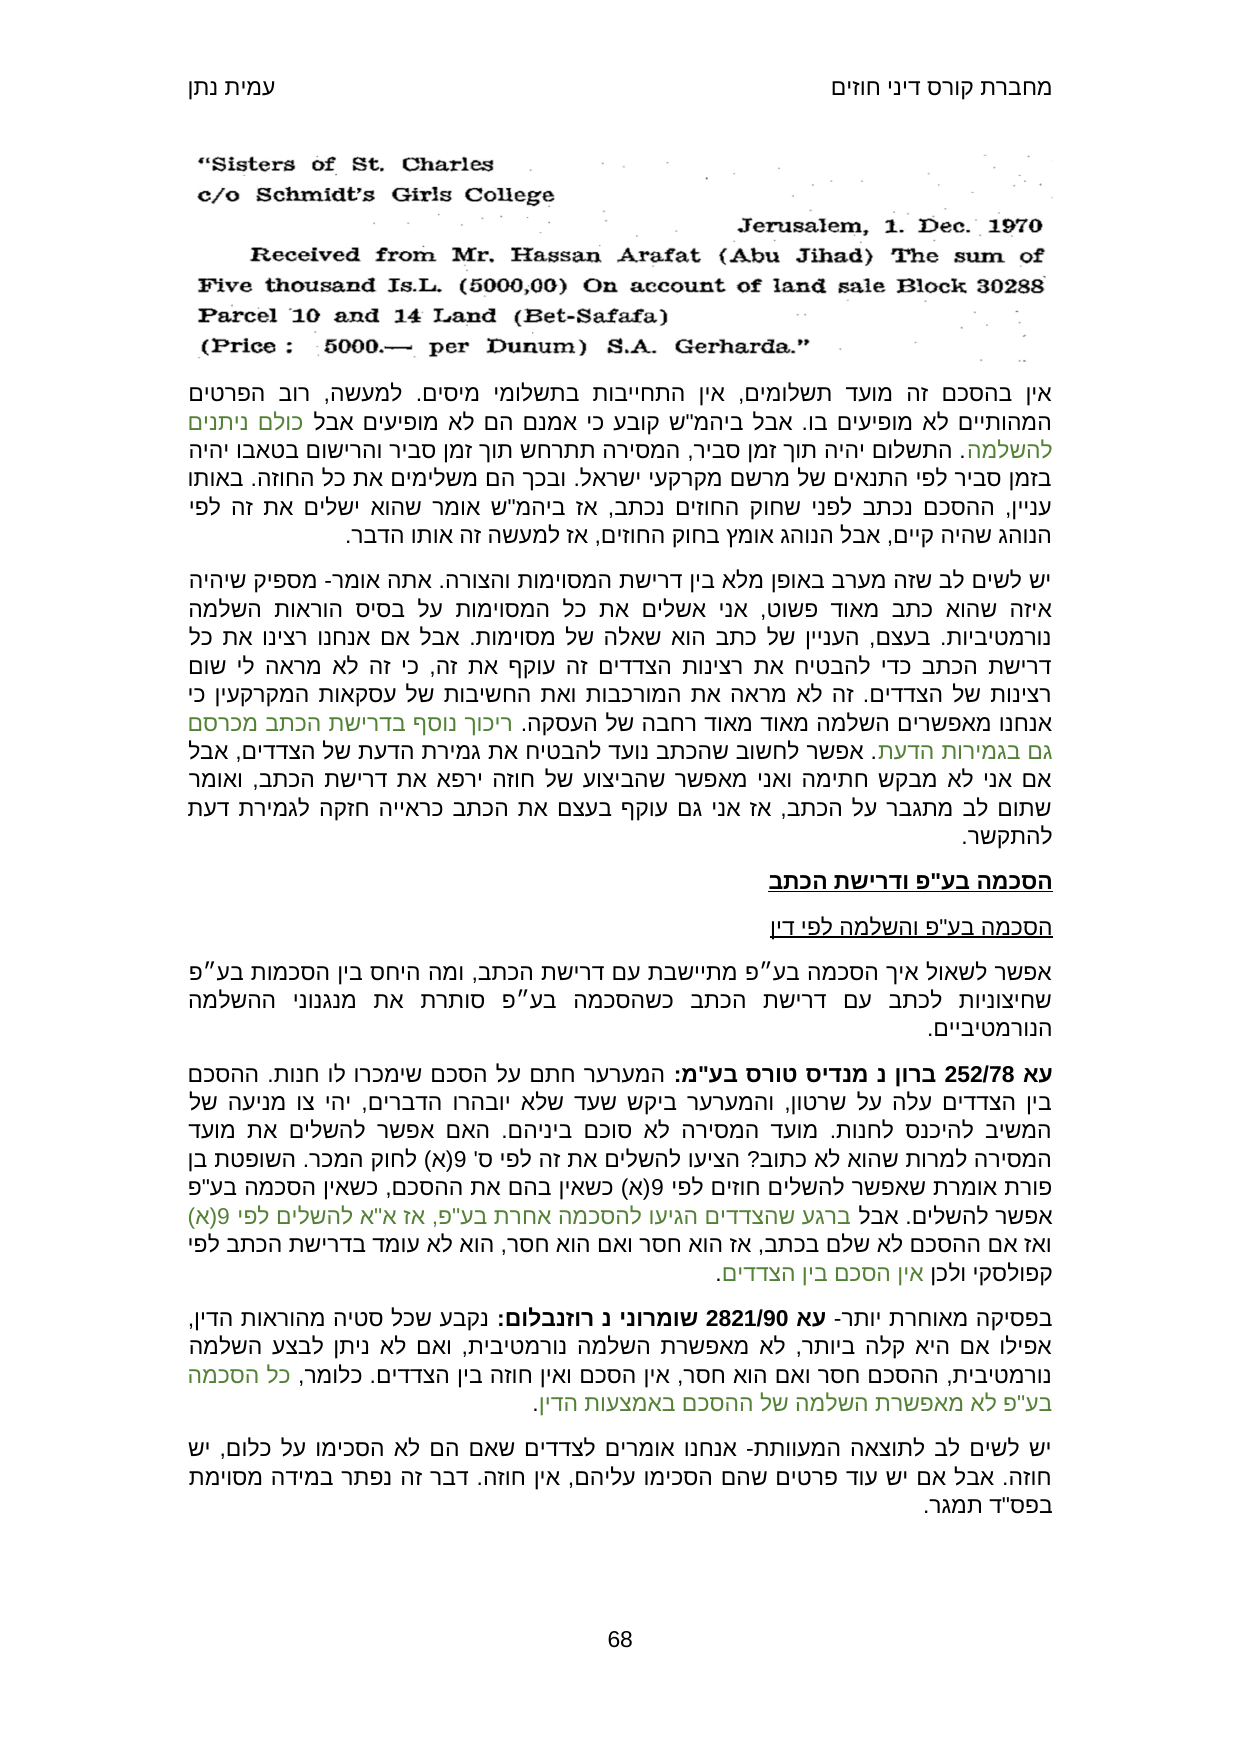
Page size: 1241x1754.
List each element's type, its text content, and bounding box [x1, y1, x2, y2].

text יש לשים לב שזה מערב באופן מלא בין דרישת המסוימות והצורה. אתה אומר- מספיק שיהיה איזה שהוא כתב מאוד פשוט, אני אשלים את כל המסוימות על בסיס הוראות השלמה נורמטיביות. בעצם, העניין של כתב הוא שאלה של מסוימות. אבל אם אנחנו רצינו את כל דרישת הכתב כדי להבטיח את רצינות הצדדים זה עוקף את זה, כי זה לא מראה לי שום רצינות של הצדדים. זה לא מראה את המורכבות ואת החשיבות של עסקאות המקרקעין כי אנחנו מאפשרים השלמה מאוד מאוד רחבה של העסקה. ריכוך נוסף בדרישת הכתב מכרסם גם בגמירות הדעת. אפשר לחשוב שהכתב נועד להבטיח את גמירת הדעת של הצדדים, אבל אם אני לא מבקש חתימה ואני מאפשר שהביצוע של חוזה ירפא את דרישת הכתב, ואומר שתום לב מתגבר על הכתב, אז אני גם עוקף בעצם את הכתב כראייה חזקה לגמירת דעת להתקשר. [187, 567, 1053, 849]
text יש לשים לב לתוצאה המעוותת- אנחנו אומרים לצדדים שאם הם לא הסכימו על כלום, יש חוזה. אבל אם יש עוד פרטים שהם הסכימו עליהם, אין חוזה. דבר זה נפתר במידה מסוימת בפס"ד תמגר. [187, 1435, 1053, 1518]
text עא 252/78 ברון נ מנדיס טורס בע"מ: המערער חתם על הסכם שימכרו לו חנות. ההסכם בין הצדדים עלה על שרטון, והמערער ביקש שעד שלא יובהרו הדברים, יהי צו מניעה של המשיב להיכנס לחנות. מועד המסירה לא סוכם ביניהם. האם אפשר להשלים את מועד המסירה למרות שהוא לא כתוב? הציעו להשלים את זה לפי ס' 9(א) לחוק המכר. השופטת בן פורת אומרת שאפשר להשלים חוזים לפי 9(א) כשאין בהם את ההסכם, כשאין הסכמה בע"פ אפשר להשלים. אבל ברגע שהצדדים הגיעו להסכמה אחרת בע"פ, אז א"א להשלים לפי 9(א) ואז אם ההסכם לא שלם בכתב, אז הוא חסר ואם הוא חסר, הוא לא עומד בדרישת הכתב לפי קפולסקי ולכן אין הסכם בין הצדדים. [187, 1061, 1053, 1286]
picture [187, 150, 1053, 362]
text הסכמה בע"פ ודרישת הכתב [187, 868, 1053, 895]
text הסכמה בע"פ והשלמה לפי דין [187, 913, 1053, 940]
text אפשר לשאול איך הסכמה בע״פ מתיישבת עם דרישת הכתב, ומה היחס בין הסכמות בע״פ שחיצוניות לכתב עם דרישת הכתב כשהסכמה בע״פ סותרת את מנגנוני ההשלמה הנורמטיביים. [187, 958, 1053, 1042]
text אין בהסכם זה מועד תשלומים, אין התחייבות בתשלומי מיסים. למעשה, רוב הפרטים המהותיים לא מופיעים בו. אבל ביהמ"ש קובע כי אמנם הם לא מופיעים אבל כולם ניתנים להשלמה. התשלום יהיה תוך זמן סביר, המסירה תתרחש תוך זמן סביר והרישום בטאבו יהיה בזמן סביר לפי התנאים של מרשם מקרקעי ישראל. ובכך הם משלימים את כל החוזה. באותו עניין, ההסכם נכתב לפני שחוק החוזים נכתב, אז ביהמ"ש אומר שהוא ישלים את זה לפי הנוהג שהיה קיים, אבל הנוהג אומץ בחוק החוזים, אז למעשה זה אותו הדבר. [187, 380, 1053, 548]
text בפסיקה מאוחרת יותר- עא 2821/90 שומרוני נ רוזנבלום: נקבע שכל סטיה מהוראות הדין, אפילו אם היא קלה ביותר, לא מאפשרת השלמה נורמטיבית, ואם לא ניתן לבצע השלמה נורמטיבית, ההסכם חסר ואם הוא חסר, אין הסכם ואין חוזה בין הצדדים. כלומר, כל הסכמה בע"פ לא מאפשרת השלמה של ההסכם באמצעות הדין. [187, 1305, 1053, 1416]
